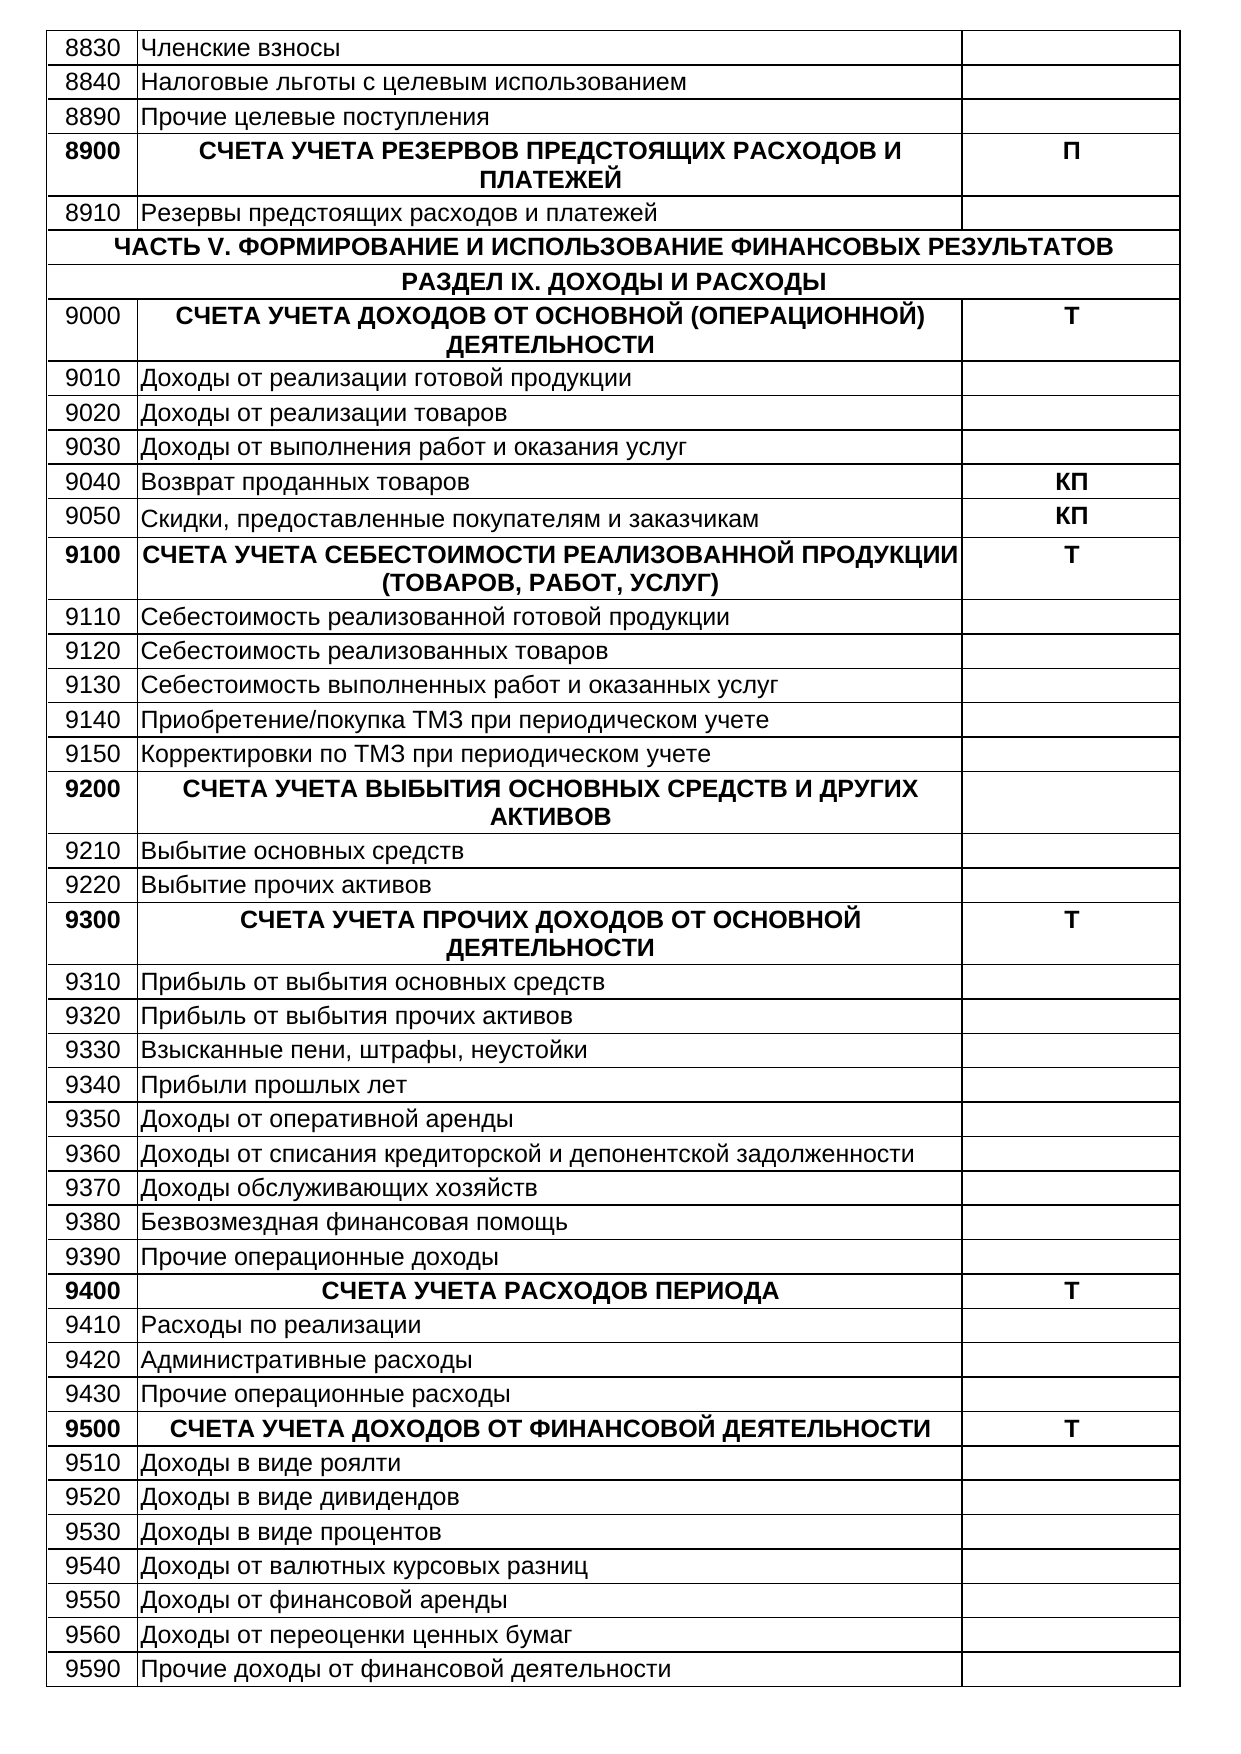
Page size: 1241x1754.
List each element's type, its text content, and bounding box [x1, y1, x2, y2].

table_cell Доходы в виде роялти [138, 1447, 961, 1479]
table_cell 9550 [47, 1584, 137, 1617]
table_cell [963, 431, 1179, 463]
table_cell [963, 1550, 1179, 1582]
table_cell 9010 [47, 361, 137, 394]
table_cell Резервы предстоящих расходов и платежей [138, 197, 961, 229]
table_cell [963, 1172, 1179, 1204]
table_cell Прочие целевые поступления [138, 100, 961, 133]
table_cell 9320 [47, 999, 137, 1032]
table_cell 9500 [47, 1412, 137, 1445]
table_cell СЧЕТА УЧЕТА СЕБЕСТОИМОСТИ РЕАЛИЗОВАННОЙ ПРОДУКЦИИ (ТОВАРОВ, РАБОТ, УСЛУГ) [138, 538, 961, 599]
table_cell [963, 703, 1179, 736]
table_cell Возврат проданных товаров [138, 465, 961, 498]
table_cell [963, 869, 1179, 901]
table_cell [963, 1068, 1179, 1101]
table_cell 9110 [47, 600, 137, 633]
table_cell Т [963, 903, 1179, 964]
table_cell Доходы от выполнения работ и оказания услуг [138, 431, 961, 463]
table_cell Налоговые льготы с целевым использованием [138, 66, 961, 98]
table_cell [963, 1034, 1179, 1067]
table_cell Доходы от переоценки ценных бумаг [138, 1618, 961, 1651]
table_cell 9420 [47, 1343, 137, 1376]
table_cell Прибыли прошлых лет [138, 1068, 961, 1101]
table_cell [963, 1584, 1179, 1617]
table_cell [963, 1447, 1179, 1479]
table_cell 9200 [47, 772, 137, 833]
table_cell 9130 [47, 669, 137, 702]
table_cell Т [963, 300, 1179, 360]
table_cell Безвозмездная финансовая помощь [138, 1206, 961, 1239]
table_cell [963, 1103, 1179, 1136]
table_cell Расходы по реализации [138, 1309, 961, 1342]
table_cell [963, 1240, 1179, 1273]
table_cell 9540 [47, 1549, 137, 1582]
table_cell 9000 [47, 299, 137, 360]
table_cell Доходы от реализации товаров [138, 396, 961, 429]
table_cell Доходы обслуживающих хозяйств [138, 1172, 961, 1204]
table_cell 9350 [47, 1102, 137, 1136]
table_cell Скидки, предоставленные покупателям и заказчикам [138, 499, 961, 536]
table_cell [963, 1309, 1179, 1342]
table_cell 9430 [47, 1377, 137, 1411]
table_cell [963, 1000, 1179, 1032]
table_cell [963, 635, 1179, 667]
table_cell 9510 [47, 1446, 137, 1479]
table_cell [963, 31, 1179, 64]
table_cell СЧЕТА УЧЕТА ДОХОДОВ ОТ ОСНОВНОЙ (ОПЕРАЦИОННОЙ) ДЕЯТЕЛЬНОСТИ [138, 300, 961, 360]
table_cell Административные расходы [138, 1343, 961, 1376]
table_cell 9530 [47, 1515, 137, 1548]
table_cell [963, 1137, 1179, 1170]
table_cell Доходы от валютных курсовых разниц [138, 1550, 961, 1582]
table_cell 9120 [47, 634, 137, 667]
table_cell Себестоимость реализованной готовой продукции [138, 600, 961, 633]
table_cell Приобретение/покупка ТМЗ при периодическом учете [138, 703, 961, 736]
table_cell 8900 [47, 134, 137, 195]
table_cell Доходы от оперативной аренды [138, 1103, 961, 1136]
table_cell [963, 396, 1179, 429]
table_cell РАЗДЕЛ IX. ДОХОДЫ И РАСХОДЫ [47, 265, 1179, 298]
table_cell 9360 [47, 1137, 137, 1170]
table_cell П [963, 134, 1179, 195]
table_cell 9100 [47, 538, 137, 599]
table_cell СЧЕТА УЧЕТА ВЫБЫТИЯ ОСНОВНЫХ СРЕДСТВ И ДРУГИХ АКТИВОВ [138, 772, 961, 833]
table_cell 9560 [47, 1618, 137, 1651]
table_cell 9410 [47, 1309, 137, 1342]
table_cell Членские взносы [138, 31, 961, 64]
table_cell [963, 738, 1179, 771]
table_cell СЧЕТА УЧЕТА РЕЗЕРВОВ ПРЕДСТОЯЩИХ РАСХОДОВ И ПЛАТЕЖЕЙ [138, 134, 961, 195]
table_cell 9150 [47, 737, 137, 771]
table_cell [963, 1343, 1179, 1376]
table_cell 9400 [47, 1274, 137, 1307]
table_cell Прибыль от выбытия прочих активов [138, 1000, 961, 1032]
table_cell Прибыль от выбытия основных средств [138, 965, 961, 998]
table_cell [963, 66, 1179, 98]
table_cell 9030 [47, 430, 137, 463]
table_cell 8910 [47, 196, 137, 229]
table_cell [963, 1378, 1179, 1411]
table_cell 9330 [47, 1034, 137, 1067]
table_cell 9590 [47, 1652, 137, 1686]
table_cell [963, 600, 1179, 633]
table_cell Доходы в виде процентов [138, 1515, 961, 1548]
table_cell Взысканные пени, штрафы, неустойки [138, 1034, 961, 1067]
table_cell 9340 [47, 1068, 137, 1101]
table_cell [963, 1515, 1179, 1548]
table_cell 9310 [47, 965, 137, 998]
table_cell [963, 1618, 1179, 1651]
table_cell [963, 197, 1179, 229]
table_cell 9220 [47, 868, 137, 901]
table_cell Выбытие основных средств [138, 834, 961, 867]
table_cell КП [963, 499, 1179, 536]
table_cell [963, 1653, 1179, 1686]
table_cell Выбытие прочих активов [138, 869, 961, 901]
table_cell 9370 [47, 1171, 137, 1204]
table_cell 9390 [47, 1240, 137, 1273]
table_cell 8830 [47, 31, 137, 64]
table_cell СЧЕТА УЧЕТА ПРОЧИХ ДОХОДОВ ОТ ОСНОВНОЙ ДЕЯТЕЛЬНОСТИ [138, 903, 961, 964]
table_cell Доходы в виде дивидендов [138, 1481, 961, 1514]
table_cell Т [963, 1412, 1179, 1445]
table_cell Т [963, 538, 1179, 599]
table_cell Себестоимость реализованных товаров [138, 635, 961, 667]
table_cell Прочие операционные доходы [138, 1240, 961, 1273]
table_cell [963, 1206, 1179, 1239]
table_cell Доходы от реализации готовой продукции [138, 362, 961, 394]
table_cell 9050 [47, 499, 137, 536]
table_cell [963, 834, 1179, 867]
table_cell ЧАСТЬ V. ФОРМИРОВАНИЕ И ИСПОЛЬЗОВАНИЕ ФИНАНСОВЫХ РЕЗУЛЬТАТОВ [47, 230, 1179, 264]
table_cell [963, 772, 1179, 833]
table_cell [963, 100, 1179, 133]
table_cell Доходы от списания кредиторской и депонентской задолженности [138, 1137, 961, 1170]
table_cell 9300 [47, 903, 137, 964]
table_cell Прочие операционные расходы [138, 1378, 961, 1411]
table_cell Корректировки по ТМЗ при периодическом учете [138, 738, 961, 771]
table_cell 9520 [47, 1480, 137, 1514]
table_cell 9210 [47, 834, 137, 867]
table_cell СЧЕТА УЧЕТА ДОХОДОВ ОТ ФИНАНСОВОЙ ДЕЯТЕЛЬНОСТИ [138, 1412, 961, 1445]
table_cell КП [963, 465, 1179, 498]
table_cell 8840 [47, 65, 137, 98]
table_cell 9040 [47, 464, 137, 498]
table_cell [963, 1481, 1179, 1514]
table_cell [963, 669, 1179, 702]
table_cell Доходы от финансовой аренды [138, 1584, 961, 1617]
table_cell Себестоимость выполненных работ и оказанных услуг [138, 669, 961, 702]
table_cell 8890 [47, 99, 137, 133]
table_cell Прочие доходы от финансовой деятельности [138, 1653, 961, 1686]
table_cell 9380 [47, 1205, 137, 1239]
table_cell 9020 [47, 396, 137, 429]
table_cell СЧЕТА УЧЕТА РАСХОДОВ ПЕРИОДА [138, 1275, 961, 1307]
table_cell Т [963, 1275, 1179, 1307]
table_cell 9140 [47, 703, 137, 736]
table_cell [963, 965, 1179, 998]
table_cell [963, 362, 1179, 394]
